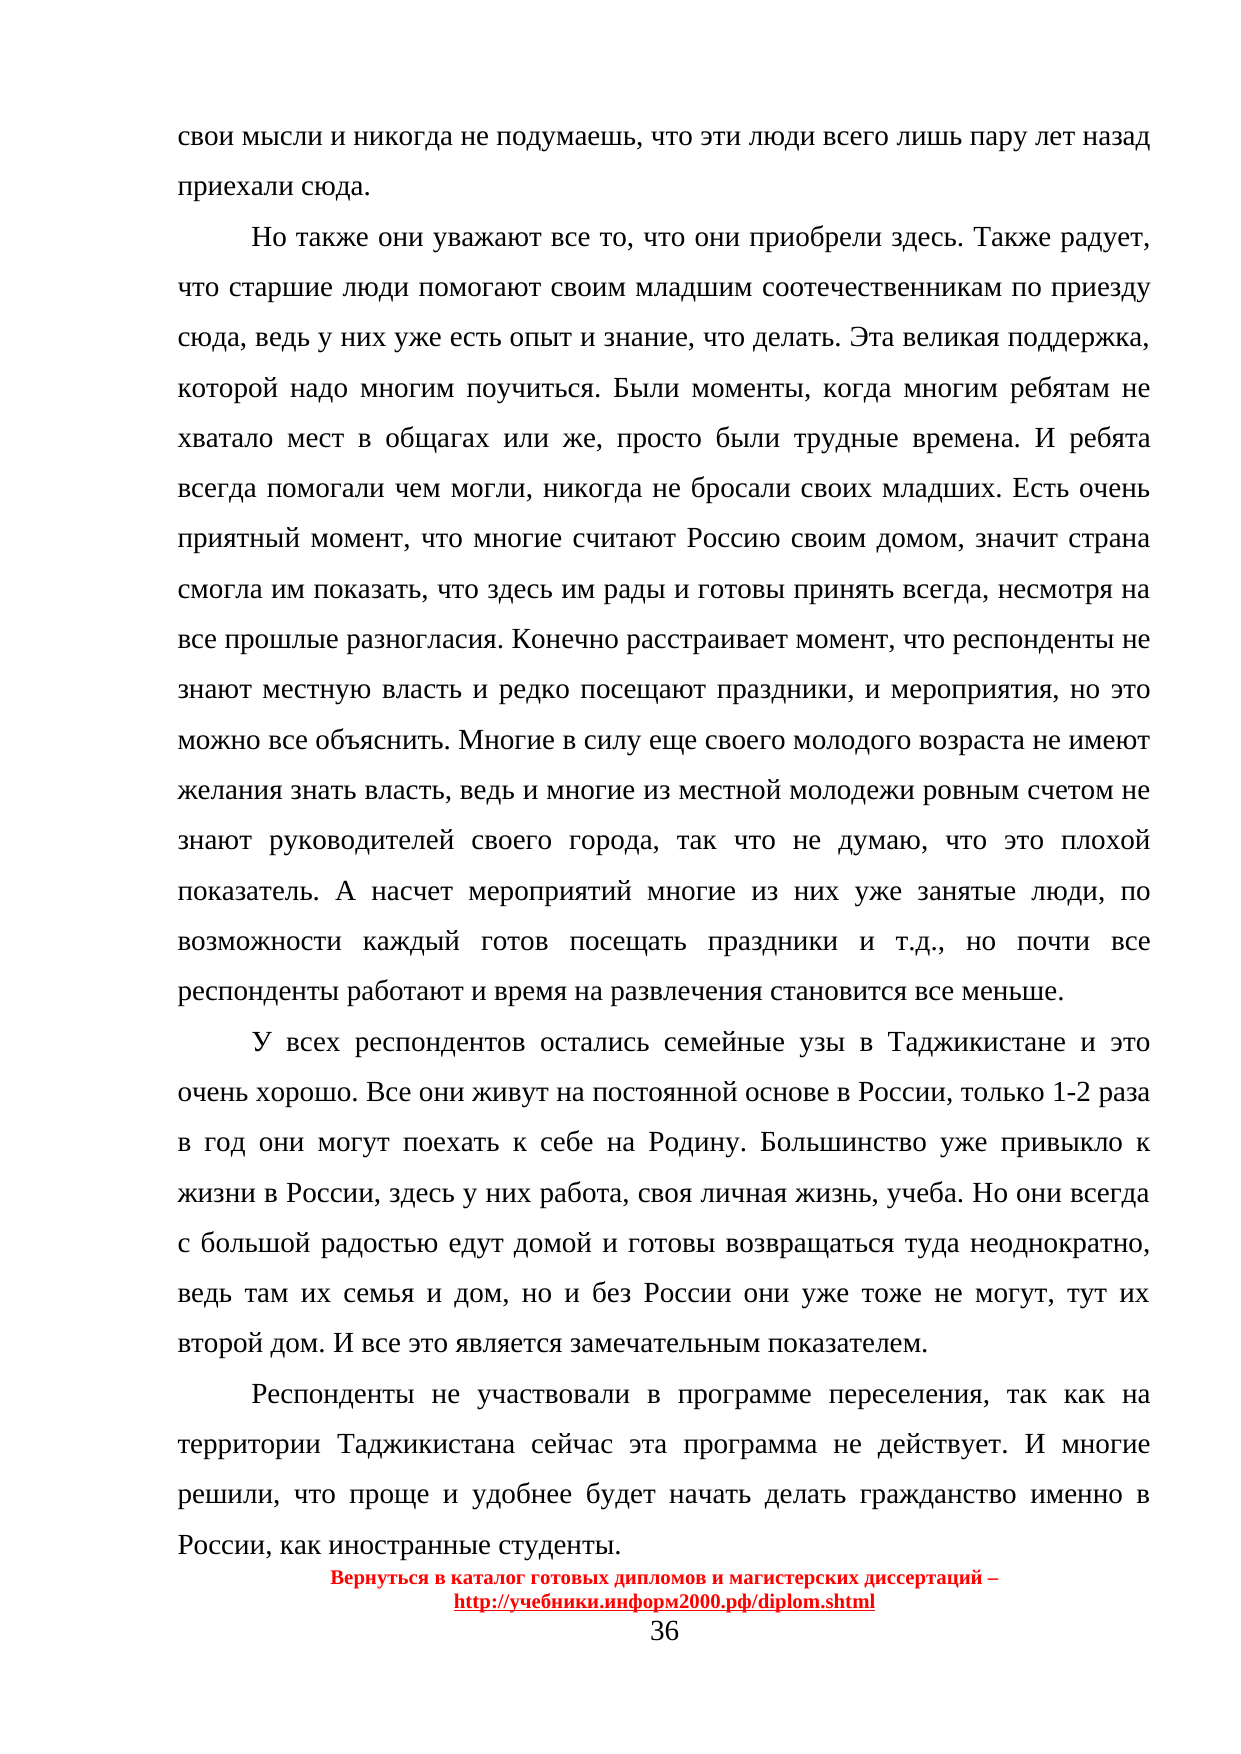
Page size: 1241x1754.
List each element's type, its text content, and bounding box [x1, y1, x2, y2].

text Но также они уважают все то, что они приобрели здесь. Также радует, что старшие люди помогают своим младшим соотечественникам по приезду сюда, ведь у них уже есть опыт и знание, что делать. Эта великая поддержка, которой надо многим поучиться. Были моменты, когда многим ребятам не хватало мест в общагах или же, просто были трудные времена. И ребята всегда помогали чем могли, никогда не бросали своих младших. Есть очень приятный момент, что многие считают Россию своим домом, значит страна смогла им показать, что здесь им рады и готовы принять всегда, несмотря на все прошлые разногласия. Конечно расстраивает момент, что респонденты не знают местную власть и редко посещают праздники, и мероприятия, но это можно все объяснить. Многие в силу еще своего молодого возраста не имеют желания знать власть, ведь и многие из местной молодежи ровным счетом не знают руководителей своего города, так что не думаю, что это плохой показатель. А насчет мероприятий многие из них уже занятые люди, по возможности каждый готов посещать праздники и т.д., но почти все респонденты работают и время на развлечения становится все меньше. [177, 219, 1152, 1007]
text У всех респондентов остались семейные узы в Таджикистане и это очень хорошо. Все они живут на постоянной основе в России, только 1-2 раза в год они могут поехать к себе на Родину. Большинство уже привыкло к жизни в России, здесь у них работа, своя личная жизнь, учеба. Но они всегда с большой радостью едут домой и готовы возвращаться туда неоднократно, ведь там их семья и дом, но и без России они уже тоже не могут, тут их второй дом. И все это является замечательным показателем. [177, 1024, 1152, 1359]
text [177, 118, 1152, 202]
text Респонденты не участвовали в программе переселения, так как на территории Таджикистана сейчас эта программа не действует. И многие решили, что проще и удобнее будет начать делать гражданство именно в России, как иностранные студенты. [177, 1376, 1152, 1560]
